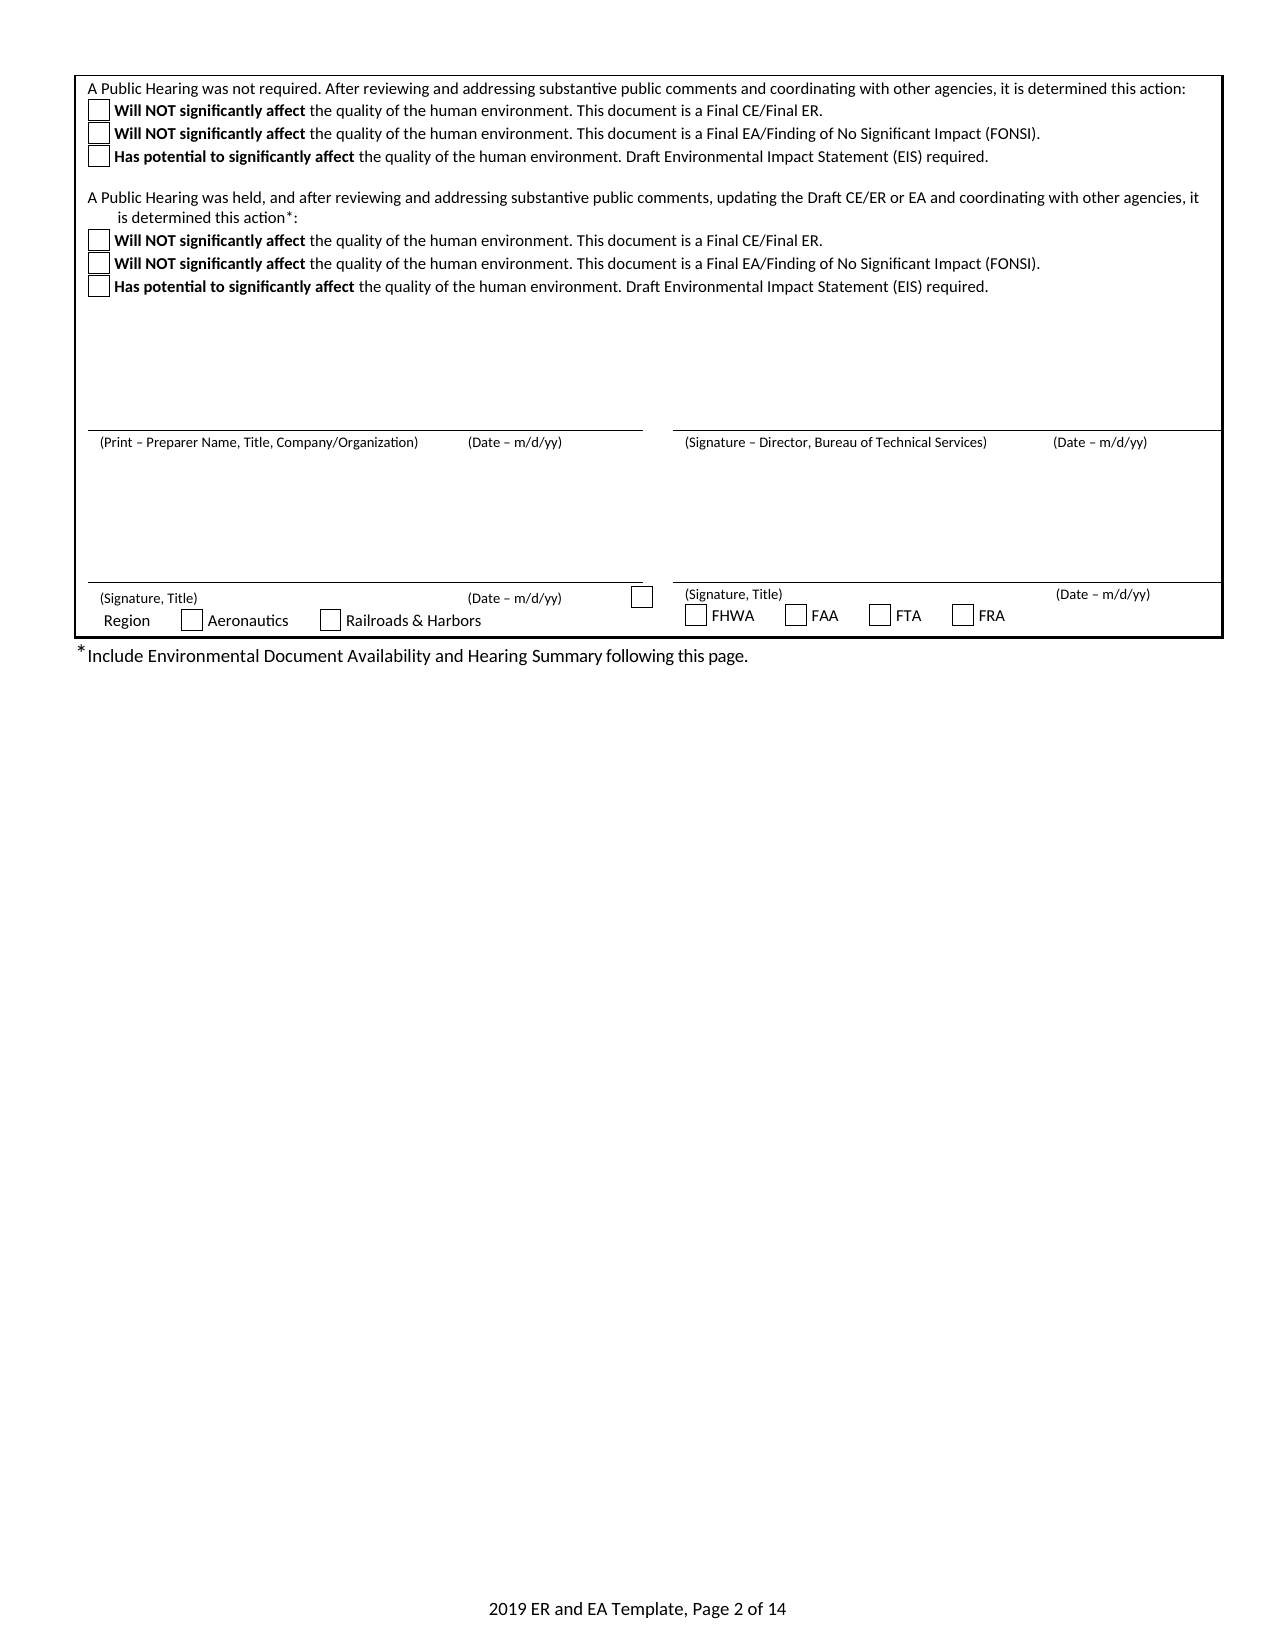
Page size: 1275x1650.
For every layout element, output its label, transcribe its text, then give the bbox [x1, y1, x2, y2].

table_cell A Public Hearing was not required. After reviewing and addressing substantive public comments and coordinating with other agencies, it is determined this action: Will NOT significantly affect the quality of the human environment. This document is a Final CE/Final ER. Will NOT significantly affect the quality of the human environment. This document is a Final EA/Finding of No Significant Impact (FONSI). Has potential to significantly affect the quality of the human environment. Draft Environmental Impact Statement (EIS) required. A Public Hearing was held, and after reviewing and addressing substantive public comments, updating the Draft CE/ER or EA and coordinating with other agencies, it is determined this action*: Will NOT significantly affect the quality of the human environment. This document is a Final CE/Final ER. Will NOT significantly affect the quality of the human environment. This document is a Final EA/Finding of No Significant Impact (FONSI). Has potential to significantly affect the quality of the human environment. Draft Environmental Impact Statement (EIS) required. [76, 76, 1221, 636]
text *Include Environmental Document Availability and Hearing Summary following this page. [75, 639, 1200, 669]
